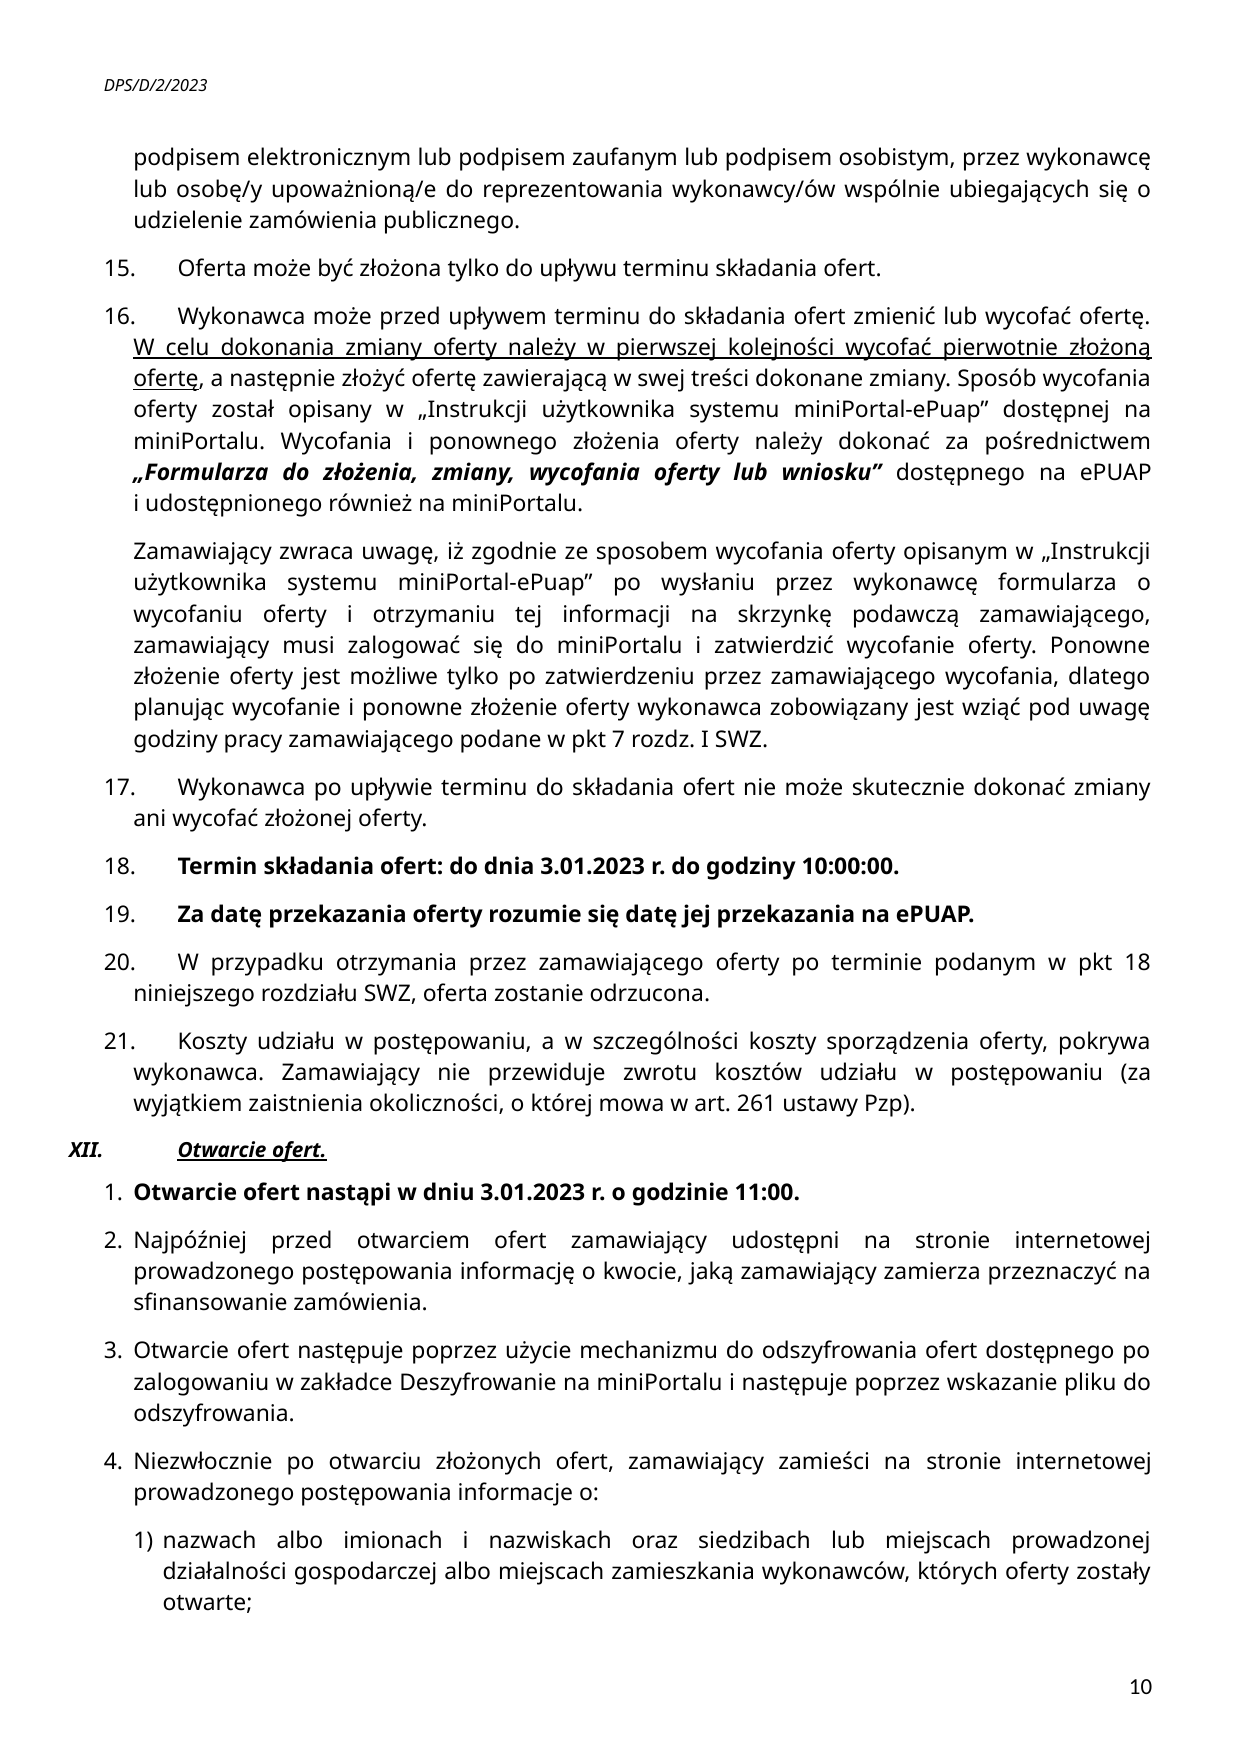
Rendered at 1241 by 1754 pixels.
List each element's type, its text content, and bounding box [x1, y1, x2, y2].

list W przypadku otrzymania przez zamawiającego oferty po terminie podanym w pkt 18 niniejszego rozdziału SWZ, oferta zostanie odrzucona. [103, 945, 1152, 1008]
text 1) nazwach albo imionach i nazwiskach oraz siedzibach lub miejscach prowadzonej działalności gospodarczej albo miejscach zamieszkania wykonawców, których oferty zostały otwarte; [133, 1524, 1152, 1618]
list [103, 141, 1152, 235]
list Wykonawca może przed upływem terminu do składania ofert zmienić lub wycofać ofertę. W celu dokonania zmiany oferty należy w pierwszej kolejności wycofać pierwotnie złożoną ofertę, a następnie złożyć ofertę zawierającą w swej treści dokonane zmiany. Sposób wycofania oferty został opisany w „Instrukcji użytkownika systemu miniPortal-ePuap” dostępnej na miniPortalu. Wycofania i ponownego złożenia oferty należy dokonać za pośrednictwem „Formularza do złożenia, zmiany, wycofania oferty lub wniosku” dostępnego na ePUAP i udostępnionego również na miniPortalu. [103, 299, 1152, 518]
list Za datę przekazania oferty rozumie się datę jej przekazania na ePUAP. [103, 897, 1152, 929]
list Wykonawca po upływie terminu do składania ofert nie może skutecznie dokonać zmiany ani wycofać złożonej oferty. [103, 770, 1152, 833]
list Otwarcie ofert następuje poprzez użycie mechanizmu do odszyfrowania ofert dostępnego po zalogowaniu w zakładce Deszyfrowanie na miniPortalu i następuje poprzez wskazanie pliku do odszyfrowania. [103, 1334, 1152, 1428]
list Koszty udziału w postępowaniu, a w szczególności koszty sporządzenia oferty, pokrywa wykonawca. Zamawiający nie przewiduje zwrotu kosztów udziału w postępowaniu (za wyjątkiem zaistnienia okoliczności, o której mowa w art. 261 ustawy Pzp). [103, 1024, 1152, 1118]
list Niezwłocznie po otwarciu złożonych ofert, zamawiający zamieści na stronie internetowej prowadzonego postępowania informacje o: [103, 1445, 1152, 1507]
list Termin składania ofert: do dnia 3.01.2023 r. do godziny 10:00:00. [103, 849, 1152, 881]
list Najpóźniej przed otwarciem ofert zamawiający udostępni na stronie internetowej prowadzonego postępowania informację o kwocie, jaką zamawiający zamierza przeznaczyć na sfinansowanie zamówienia. [103, 1224, 1152, 1318]
list Oferta może być złożona tylko do upływu terminu składania ofert. [103, 252, 1152, 283]
text Zamawiający zwraca uwagę, iż zgodnie ze sposobem wycofania oferty opisanym w „Instrukcji użytkownika systemu miniPortal-ePuap” po wysłaniu przez wykonawcę formularza o wycofaniu oferty i otrzymaniu tej informacji na skrzynkę podawczą zamawiającego, zamawiający musi zalogować się do miniPortalu i zatwierdzić wycofanie oferty. Ponowne złożenie oferty jest możliwe tylko po zatwierdzeniu przez zamawiającego wycofania, dlatego planując wycofanie i ponowne złożenie oferty wykonawca zobowiązany jest wziąć pod uwagę godziny pracy zamawiającego podane w pkt 7 rozdz. I SWZ. [133, 535, 1152, 754]
subtitle Otwarcie ofert. [103, 1135, 1152, 1163]
list Otwarcie ofert nastąpi w dniu 3.01.2023 r. o godzinie 11:00. [103, 1176, 1152, 1207]
